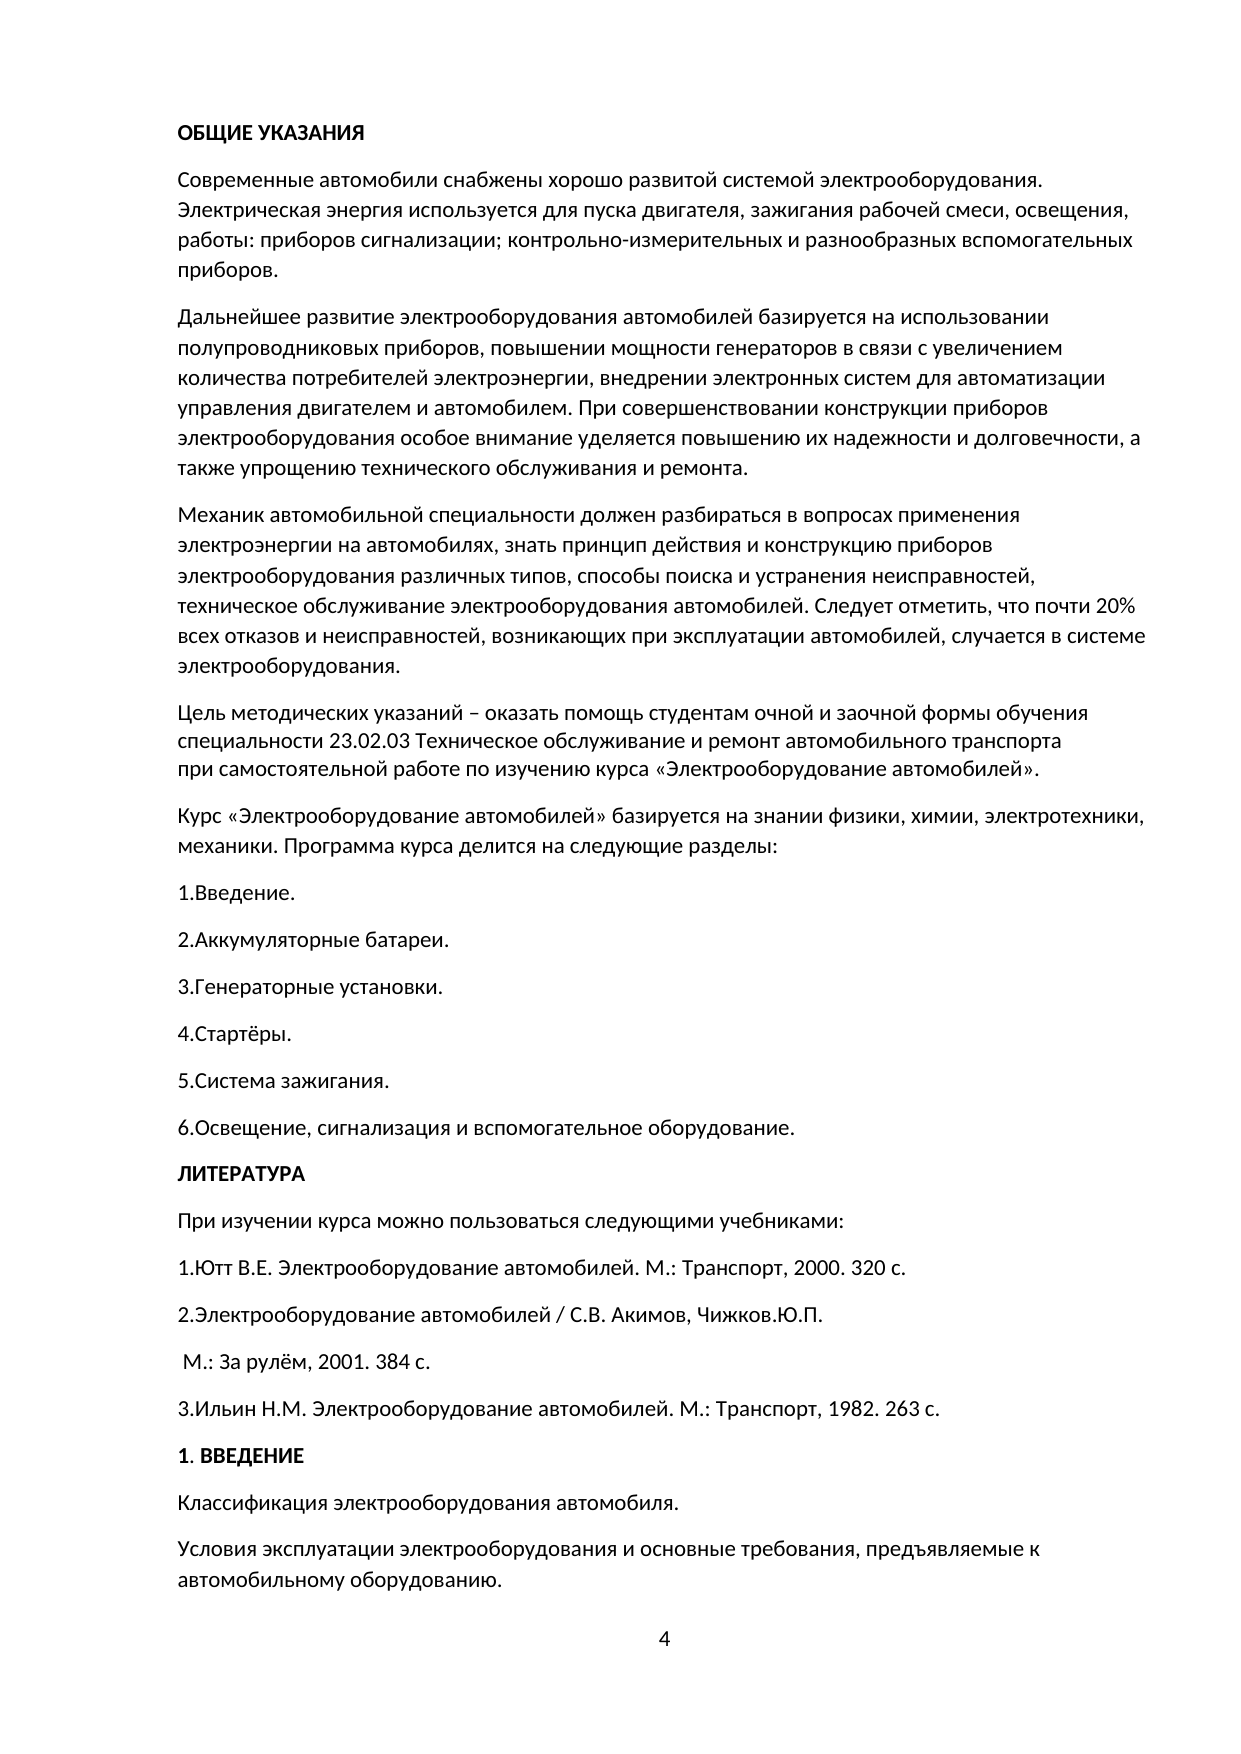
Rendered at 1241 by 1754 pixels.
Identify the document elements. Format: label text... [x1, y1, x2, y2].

text 2.Аккумуляторные батареи. [177, 925, 1152, 953]
text ОБЩИЕ УКАЗАНИЯ [177, 118, 1152, 146]
text Механик автомобильной специальности должен разбираться в вопросах применения электроэнергии на автомобилях, знать принцип действия и конструкцию приборов электрооборудования различных типов, способы поиска и устранения неисправностей, техническое обслуживание электрооборудования автомобилей. Следует отметить, что почти 20% всех отказов и неисправностей, возникающих при эксплуатации автомобилей, случается в системе электрооборудования. [177, 500, 1152, 679]
text 2.Электрооборудование автомобилей / C.В. Акимов, Чижков.Ю.П. [177, 1300, 1152, 1328]
text 1.Ютт В.Е. Электрооборудование автомобилей. М.: Транспорт, 2000. 320 с. [177, 1253, 1152, 1281]
text 4.Стартёры. [177, 1019, 1152, 1047]
text Цель методических указаний – оказать помощь студентам очной и заочной формы обучения специальности 23.02.03 Техническое обслуживание и ремонт автомобильного транспорта [177, 698, 1152, 754]
text 1.Введение. [177, 878, 1152, 906]
text 6.Освещение, сигнализация и вспомогательное оборудование. [177, 1113, 1152, 1141]
text Классификация электрооборудования автомобиля. [177, 1488, 1152, 1516]
text Условия эксплуатации электрооборудования и основные требования, предъявляемые к автомобильному оборудованию. [177, 1534, 1152, 1593]
text ЛИТЕРАТУРА [177, 1159, 1152, 1188]
text М.: За рулём, 2001. 384 с. [177, 1347, 1152, 1375]
text При изучении курса можно пользоваться следующими учебниками: [177, 1206, 1152, 1234]
text 3.Генераторные установки. [177, 972, 1152, 1000]
text Курс «Электрооборудование автомобилей» базируется на знании физики, химии, электротехники, механики. Программа курса делится на следующие разделы: [177, 801, 1152, 859]
text Дальнейшее развитие электрооборудования автомобилей базируется на использовании полупроводниковых приборов, повышении мощности генераторов в связи с увеличением количества потребителей электроэнергии, внедрении электронных систем для автоматизации управления двигателем и автомобилем. При совершенствовании конструкции приборов электрооборудования особое внимание уделяется повышению их надежности и долговечности, а также упрощению технического обслуживания и ремонта. [177, 302, 1152, 482]
text 3.Ильин Н.М. Электрооборудование автомобилей. М.: Транспорт, 1982. 263 с. [177, 1394, 1152, 1422]
text 5.Система зажигания. [177, 1066, 1152, 1094]
text 1. ВВЕДЕНИЕ [177, 1441, 1152, 1469]
text Современные автомобили снабжены хорошо развитой системой электрооборудования. Электрическая энергия используется для пуска двигателя, зажигания рабочей смеси, освещения, работы: приборов сигнализации; контрольно-измерительных и разнообразных вспомогательных приборов. [177, 165, 1152, 284]
text при самостоятельной работе по изучению курса «Электрооборудование автомобилей». [177, 754, 1152, 782]
